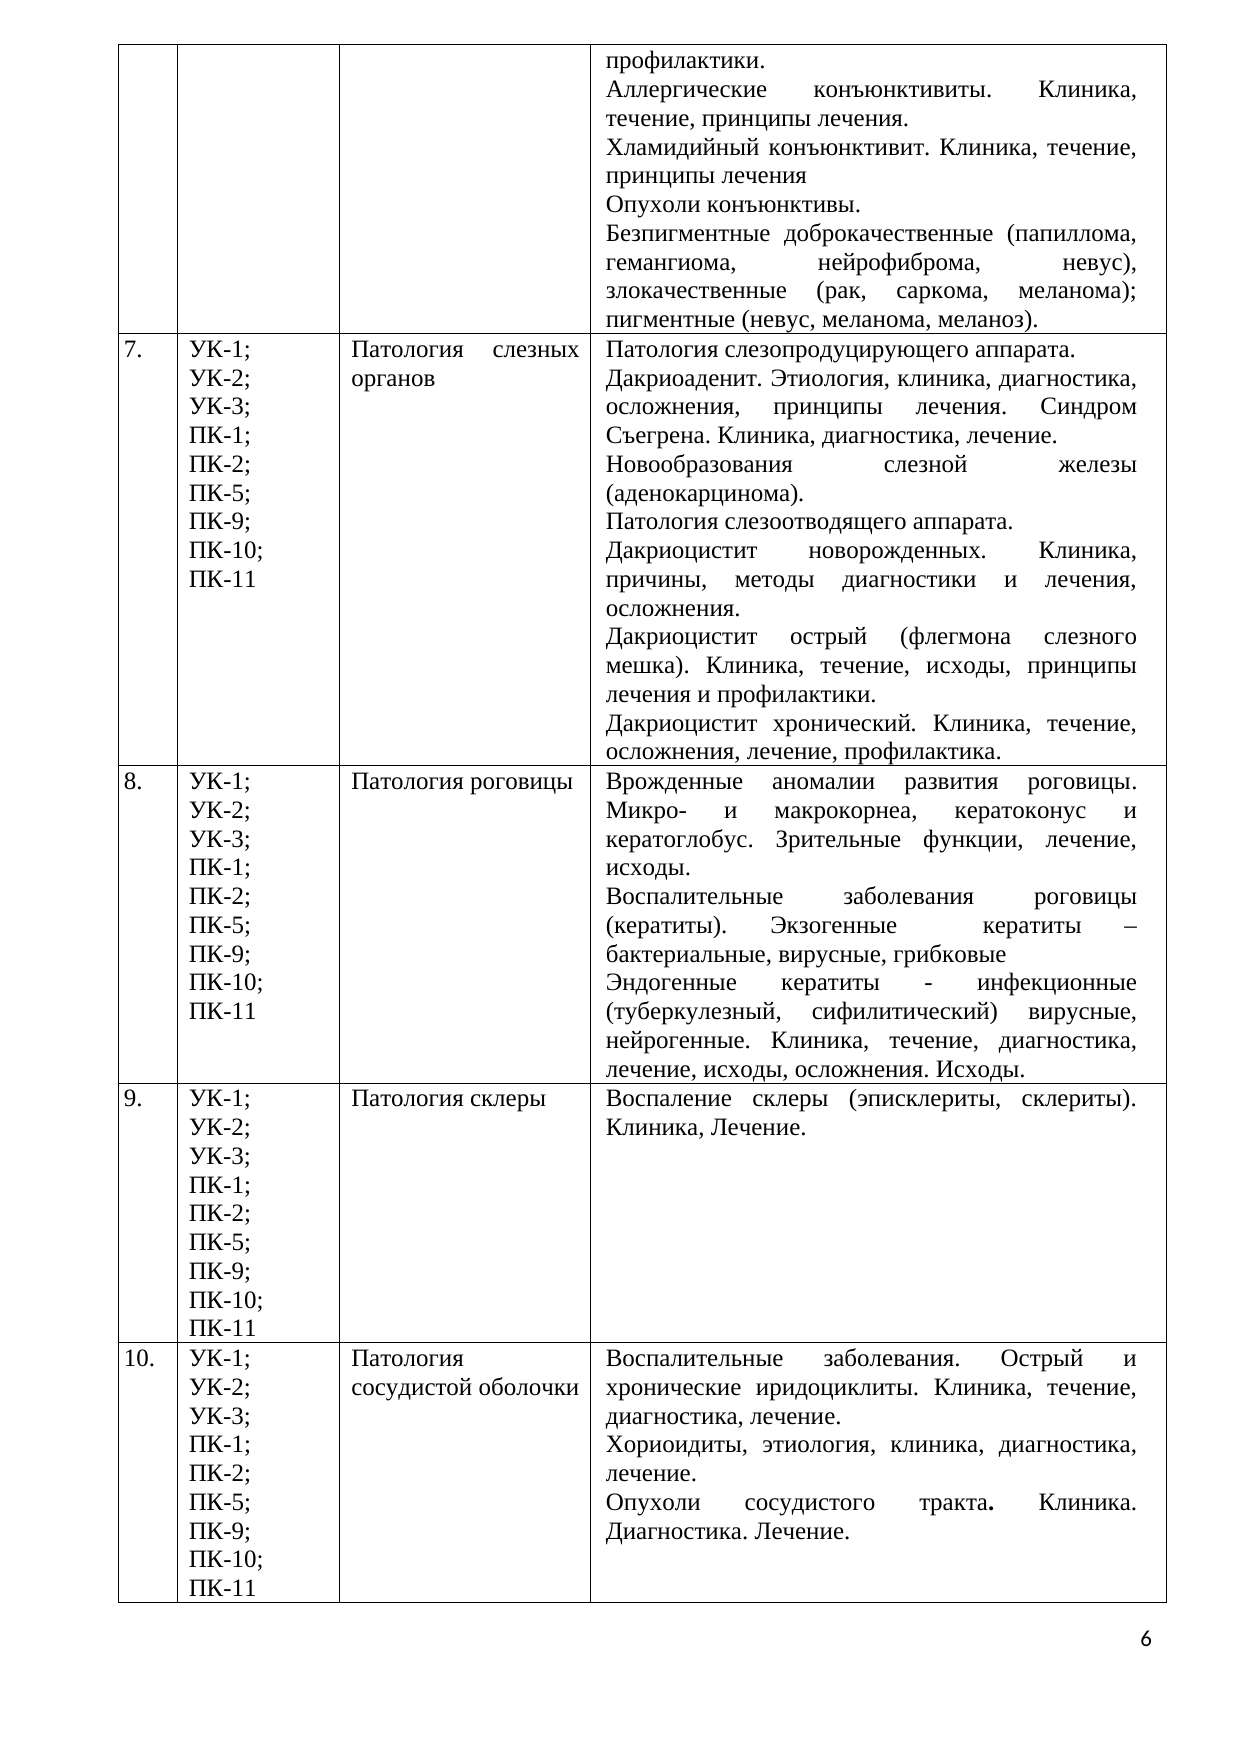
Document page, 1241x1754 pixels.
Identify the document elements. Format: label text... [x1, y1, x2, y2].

table_cell Врожденные аномалии развития роговицы. Микро- и макрокорнеа, кератоконус и кератоглобус. Зрительные функции, лечение, исходы. Воспалительные заболевания роговицы (кератиты). Экзогенные кератиты – бактериальные, вирусные, грибковые Эндогенные кератиты - инфекционные (туберкулезный, сифилитический) вирусные, нейрогенные. Клиника, течение, диагностика, лечение, исходы, осложнения. Исходы. [591, 766, 1166, 1082]
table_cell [591, 45, 1166, 333]
table_cell УК-1; УК-2; УК-3; ПК-1; ПК-2; ПК-5; ПК-9; ПК-10; ПК-11 [178, 334, 339, 765]
table_cell Патология слезопродуцирующего аппарата. Дакриоаденит. Этиология, клиника, диагностика, осложнения, принципы лечения. Синдром Съегрена. Клиника, диагностика, лечение. Новообразования слезной железы (аденокарцинома). Патология слезоотводящего аппарата. Дакриоцистит новорожденных. Клиника, причины, методы диагностики и лечения, осложнения. Дакриоцистит острый (флегмона слезного мешка). Клиника, течение, исходы, принципы лечения и профилактики. Дакриоцистит хронический. Клиника, течение, осложнения, лечение, профилактика. [591, 334, 1166, 765]
table_cell Патология сосудистой оболочки [340, 1343, 590, 1602]
table_cell УК-1; УК-2; УК-3; ПК-1; ПК-2; ПК-5; ПК-9; ПК-10; ПК-11 [178, 766, 339, 1082]
table_cell Воспаление склеры (эписклериты, склериты). Клиника, Лечение. [591, 1084, 1166, 1342]
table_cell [178, 45, 339, 333]
table_cell 6. [119, 45, 177, 333]
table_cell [340, 45, 590, 333]
table_cell Патология слезных органов [340, 334, 590, 765]
table_cell 10. [119, 1343, 177, 1602]
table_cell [178, 1343, 339, 1602]
table_cell Патология склеры [340, 1084, 590, 1342]
table_cell Воспалительные заболевания. Острый и хронические иридоциклиты. Клиника, течение, диагностика, лечение. Хориоидиты, этиология, клиника, диагностика, лечение. Опухоли сосудистого тракта. Клиника. Диагностика. Лечение. [591, 1343, 1166, 1602]
table_cell 9. [119, 1084, 177, 1342]
table_cell 8. [119, 766, 177, 1082]
table_cell Патология роговицы [340, 766, 590, 1082]
table_cell УК-1; УК-2; УК-3; ПК-1; ПК-2; ПК-5; ПК-9; ПК-10; ПК-11 [178, 1084, 339, 1342]
table_cell 7. [119, 334, 177, 765]
